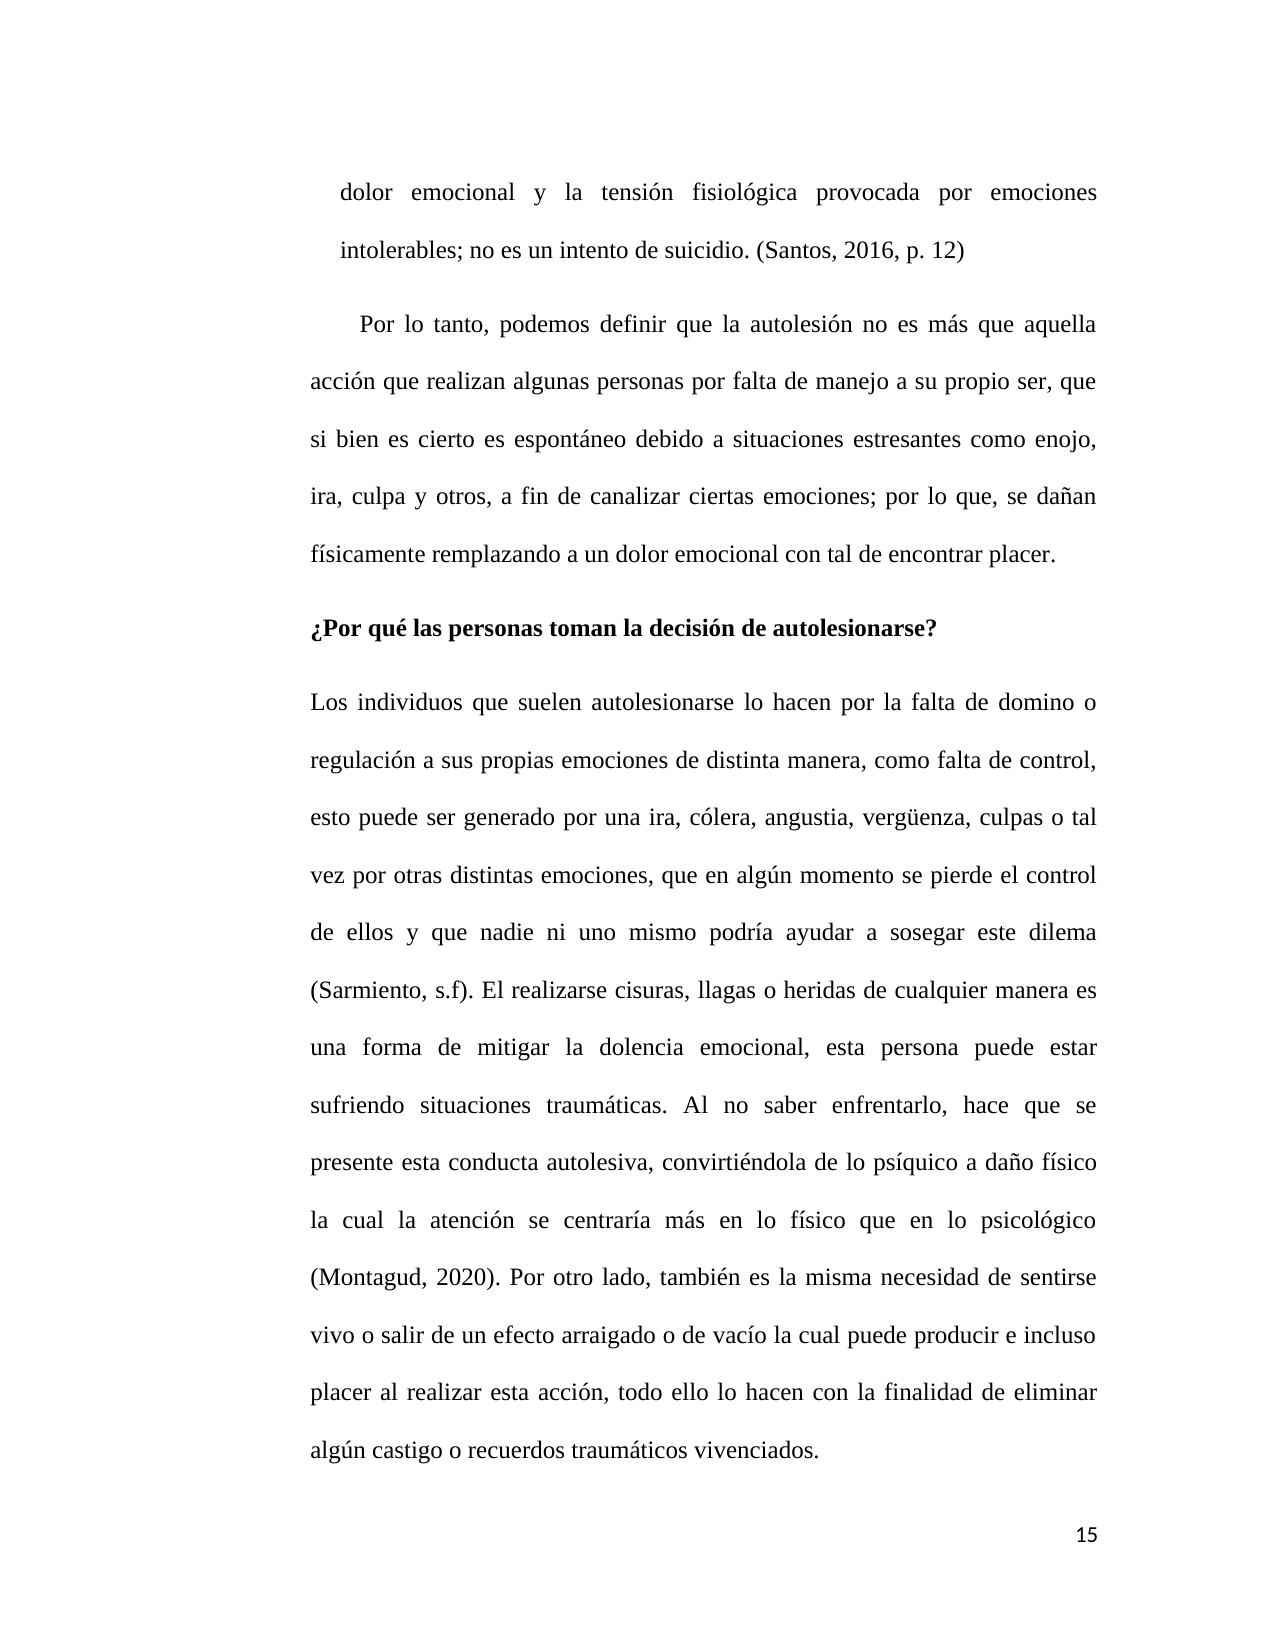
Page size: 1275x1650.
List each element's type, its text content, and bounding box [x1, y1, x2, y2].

text ¿Por qué las personas toman la decisión de autolesionarse? [310, 613, 1098, 642]
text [340, 177, 1098, 263]
text Los individuos que suelen autolesionarse lo hacen por la falta de domino o regulación a sus propias emociones de distinta manera, como falta de control, esto puede ser generado por una ira, cólera, angustia, vergüenza, culpas o tal vez por otras distintas emociones, que en algún momento se pierde el control de ellos y que nadie ni uno mismo podría ayudar a sosegar este dilema (Sarmiento, s.f). El realizarse cisuras, llagas o heridas de cualquier manera es una forma de mitigar la dolencia emocional, esta persona puede estar sufriendo situaciones traumáticas. Al no saber enfrentarlo, hace que se presente esta conducta autolesiva, convirtiéndola de lo psíquico a daño físico la cual la atención se centraría más en lo físico que en lo psicológico (Montagud, 2020). Por otro lado, también es la misma necesidad de sentirse vivo o salir de un efecto arraigado o de vacío la cual puede producir e incluso placer al realizar esta acción, todo ello lo hacen con la finalidad de eliminar algún castigo o recuerdos traumáticos vivenciados. [310, 687, 1098, 1463]
text Por lo tanto, podemos definir que la autolesión no es más que aquella acción que realizan algunas personas por falta de manejo a su propio ser, que si bien es cierto es espontáneo debido a situaciones estresantes como enojo, ira, culpa y otros, a fin de canalizar ciertas emociones; por lo que, se dañan físicamente remplazando a un dolor emocional con tal de encontrar placer. [310, 309, 1098, 568]
